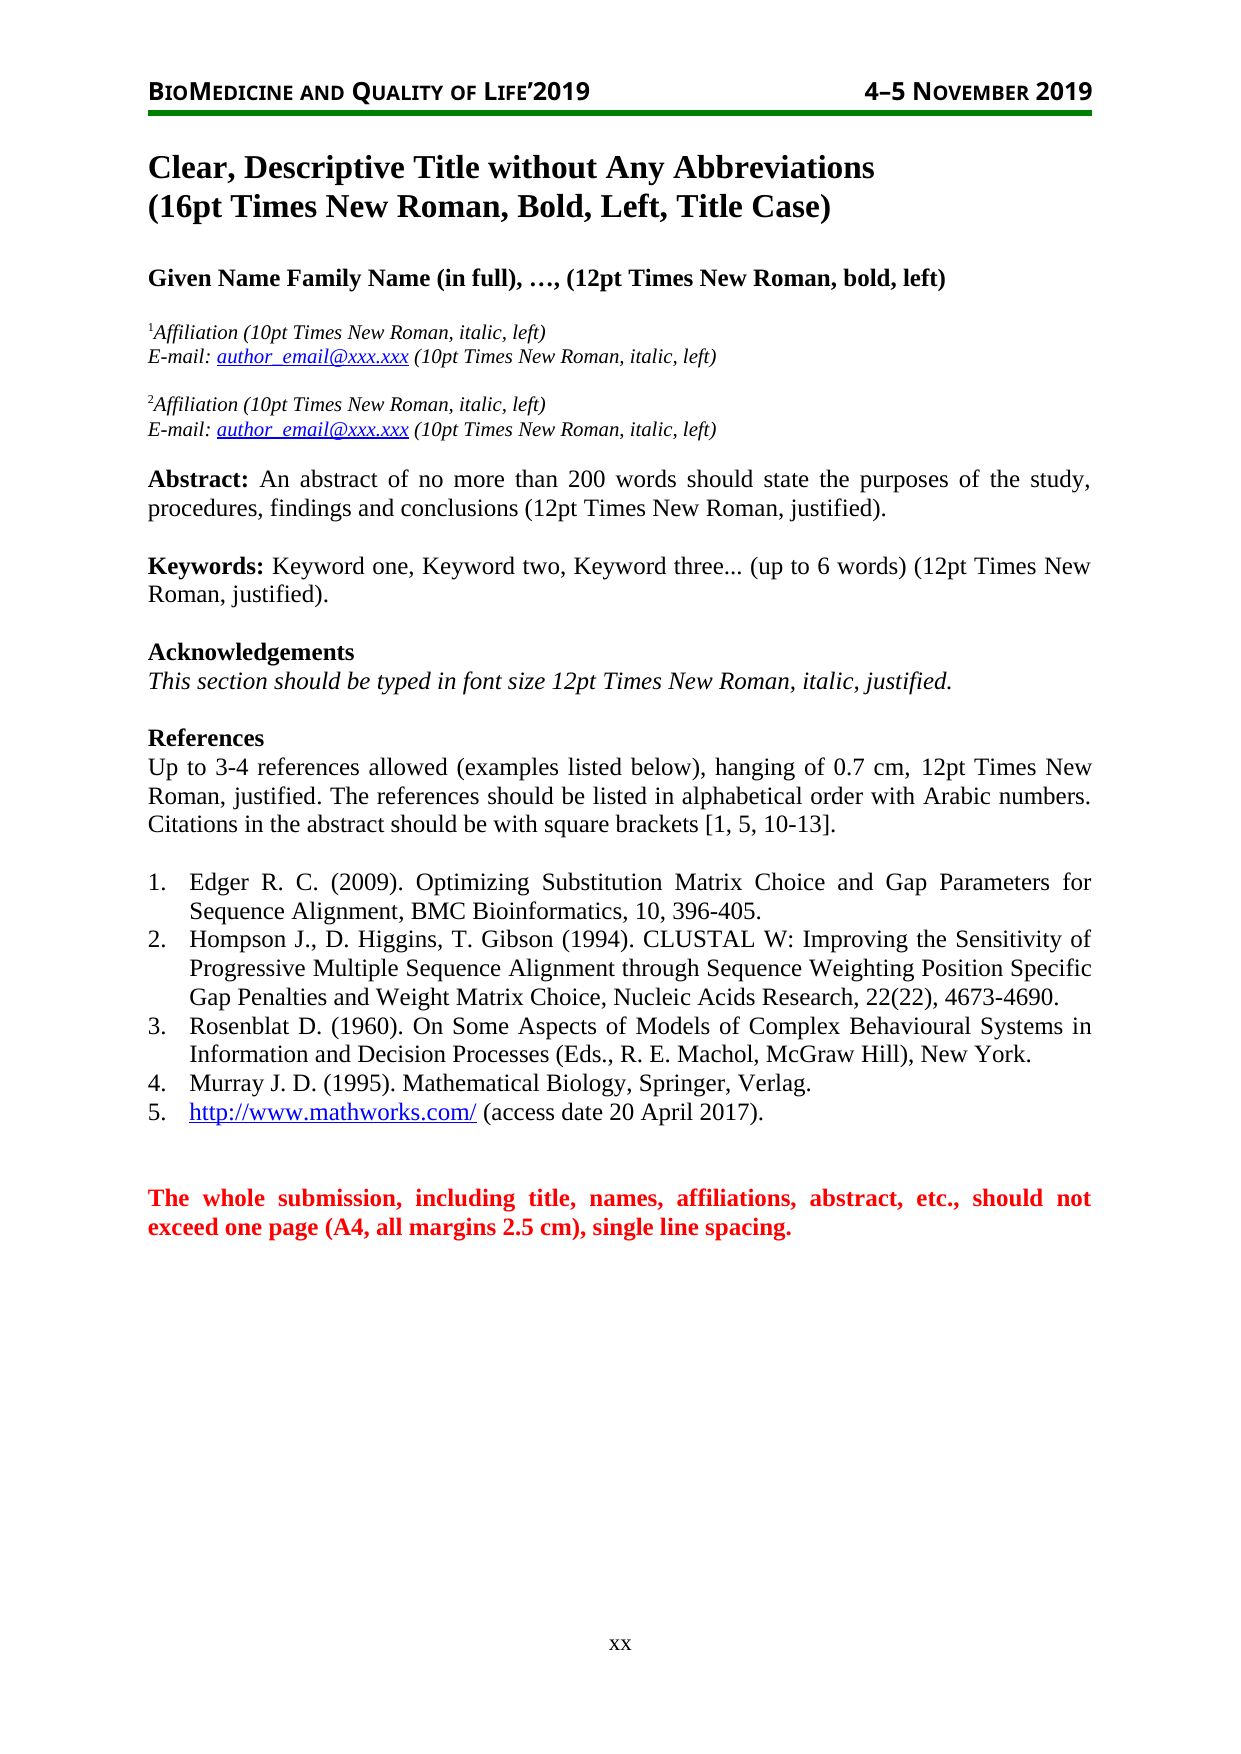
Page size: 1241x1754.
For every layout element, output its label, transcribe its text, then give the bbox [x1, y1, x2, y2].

text The whole submission, including title, names, affiliations, abstract, etc., should not exceed one page (A4, all margins 2.5 cm), single line spacing. [148, 1183, 1092, 1241]
text References [148, 723, 1092, 752]
text 2Affiliation (10pt Times New Roman, italic, left) [148, 392, 1092, 416]
text E-mail: author_email@xxx.xxx (10pt Times New Roman, italic, left) [148, 416, 1092, 441]
text E-mail: author_email@xxx.xxx (10pt Times New Roman, italic, left) [148, 344, 1092, 368]
text 1Affiliation (10pt Times New Roman, italic, left) [148, 320, 1092, 344]
list J. D. (1995). Mathematical Biology, Springer, Verlag. [148, 1068, 1092, 1097]
text This section should be typed in font size 12pt Times New Roman, italic, justified. [148, 666, 1092, 694]
list Edger R. C. (2009). Optimizing Substitution Matrix Choice and Gap Parameters for Sequence Alignment, Bioinformatics, 10, 396-405. [148, 867, 1092, 924]
text Clear, Descriptive Title without Any Abbreviations (16pt Times New Roman, Bold, Left, Title Case) [148, 148, 1092, 224]
text Acknowledgements [148, 637, 1092, 666]
list Hompson J., D. Higgins, T. Gibson (1994). CLUSTAL W: Improving the Sensitivity of Progressive Multiple Sequence Alignment through Sequence Weighting Position Specific Gap Penalties and Weight Matrix Choice, Nucleic Acids Research, 22(22), 4673-4690. [148, 924, 1092, 1011]
list Rosenblat D. (1960). On Some Aspects of Models of Complex Behavioural Systems in Information and Decision Processes (Eds., R. E. Machol, McGraw Hill), . [148, 1011, 1092, 1068]
list http://www.mathworks.com/ (access date 20 April 2017). [148, 1097, 1092, 1126]
list Up to 3-4 references allowed (examples listed below), hanging of 0.7 cm, 12pt Times New Roman, justified. The references should be listed in alphabetical order with Arabic numbers. Citations in the abstract should be with square brackets [1, 5, 10-13]. [148, 752, 1092, 838]
text Given Name Family Name (in full), …, (12pt Times New Roman, bold, left) [148, 263, 1092, 291]
text Keywords: Keyword one, Keyword two, Keyword three... (up to 6 words) (12pt Times New Roman, justified). [148, 551, 1092, 608]
text Abstract: An abstract of no more than 200 words should state the purposes of the study, procedures, findings and conclusions (12pt Times New Roman, justified). [148, 464, 1092, 522]
